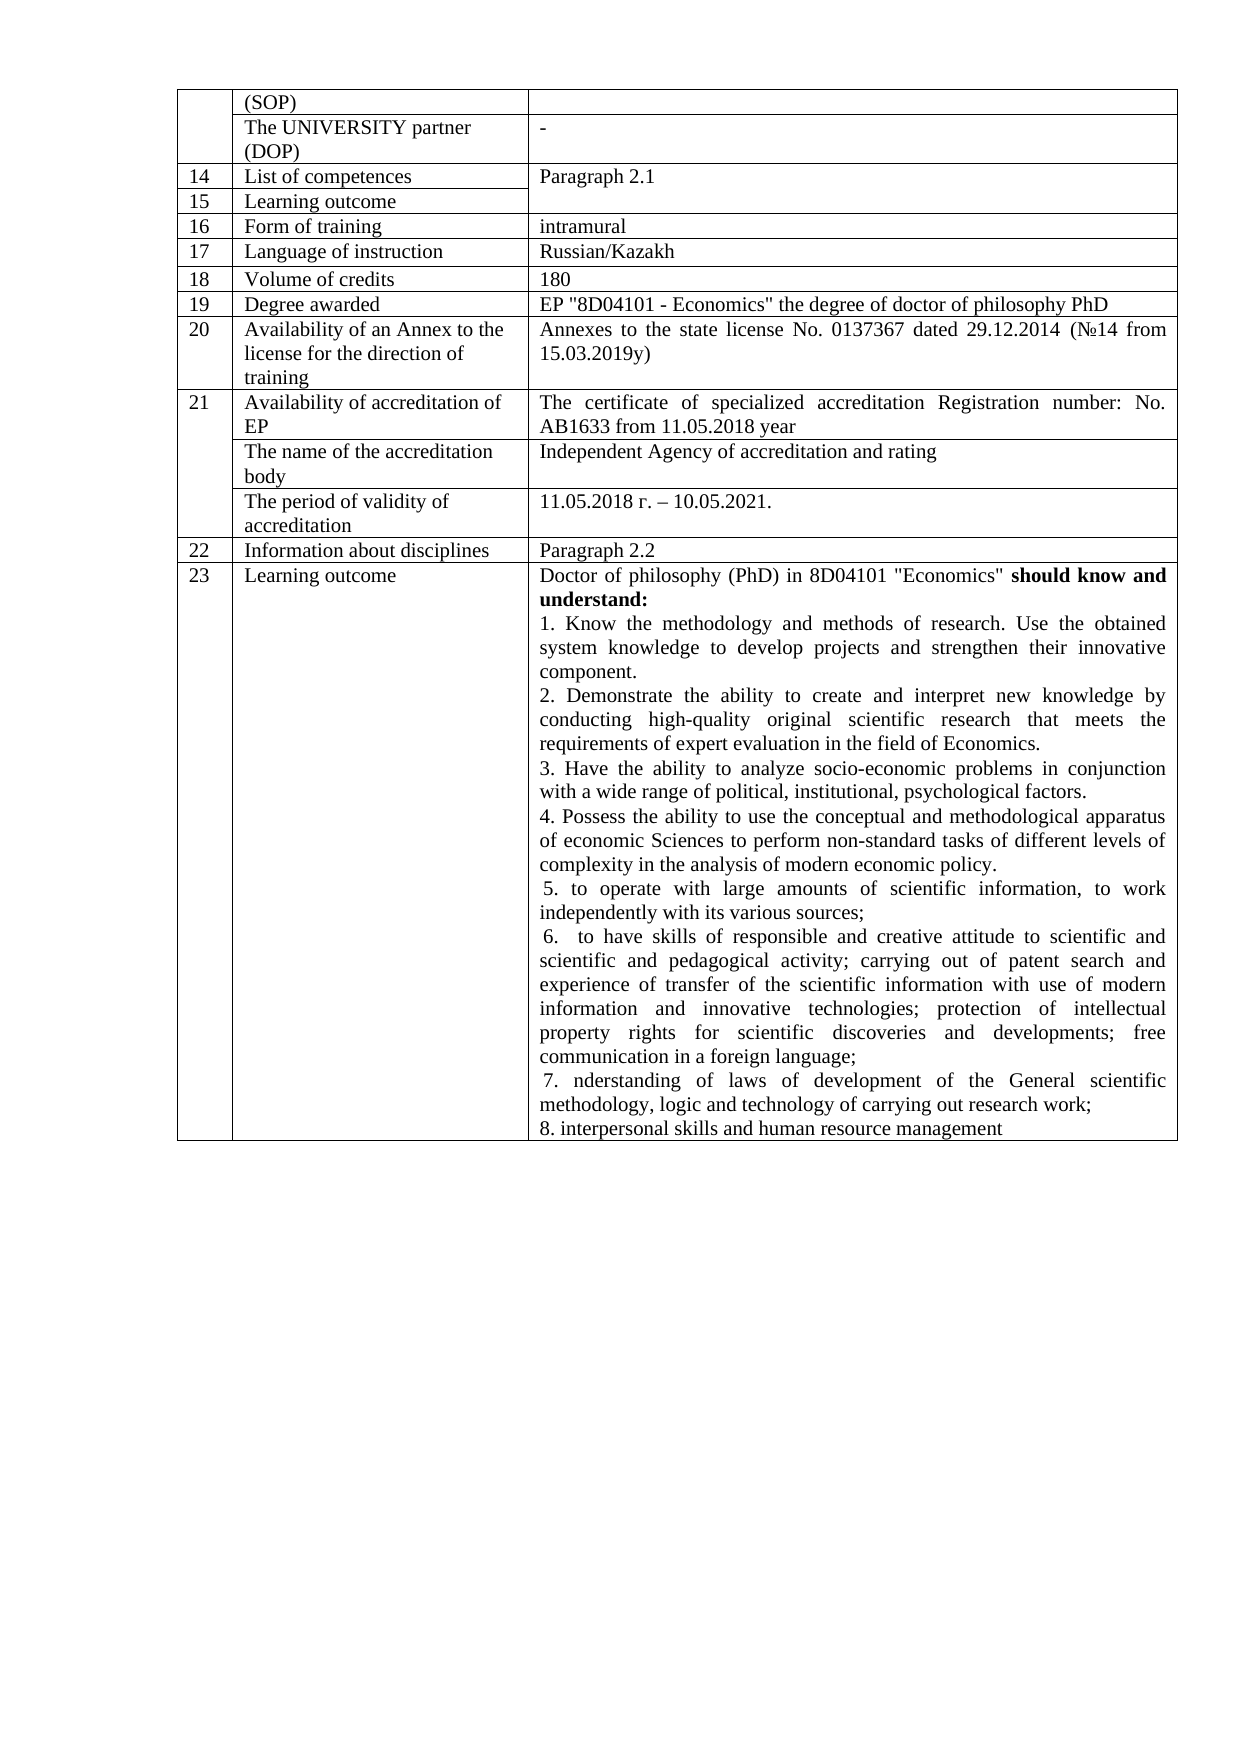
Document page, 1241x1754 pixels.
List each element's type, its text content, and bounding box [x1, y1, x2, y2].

table_cell [178, 267, 188, 291]
table_cell - [529, 115, 1177, 163]
table_cell The name of the accreditation body [233, 440, 528, 488]
table_cell The period of validity of accreditation [233, 489, 528, 537]
table_cell [178, 538, 188, 562]
table_cell Information about disciplines [233, 538, 528, 562]
table_cell List of competences [233, 164, 528, 188]
table_cell Independent Agency of accreditation and rating [529, 440, 1177, 488]
table_cell [178, 239, 232, 266]
table_cell [178, 292, 188, 316]
table_cell Form of training [233, 214, 528, 238]
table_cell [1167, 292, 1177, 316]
table_cell Learning outcome [233, 563, 528, 1140]
table_cell 11.05.2018 г. – 10.05.2021. [529, 489, 1177, 537]
table_cell Availability of accreditation of EP [233, 390, 528, 438]
table_cell [178, 563, 232, 1140]
table_cell - [529, 90, 1177, 114]
table_cell [178, 317, 232, 389]
table_cell [222, 189, 232, 213]
table_cell Annexes to the state license No. 0137367 dated 29.12.2014 (№14 from 15.03.2019y) [529, 317, 1177, 389]
table_cell Learning outcome [233, 189, 528, 213]
table_cell [178, 214, 188, 238]
table_cell [178, 189, 188, 213]
table_cell [222, 292, 232, 316]
table_cell [222, 267, 232, 291]
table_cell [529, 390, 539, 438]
table_cell Paragraph 2.1 [529, 164, 1177, 213]
table_cell The UNIVERSITY partner (DOP) [233, 115, 528, 163]
table_cell Language of instruction [233, 239, 528, 266]
table_cell [222, 214, 232, 238]
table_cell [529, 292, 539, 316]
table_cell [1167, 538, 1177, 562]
table_cell Russian/Kazakh [529, 239, 1177, 266]
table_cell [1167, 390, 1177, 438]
table_cell [178, 164, 188, 188]
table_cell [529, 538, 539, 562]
table_cell Doctor of philosophy (PhD) in 8D04101 "Economics" should know and understand: 1. Know the methodology and methods of research. Use the obtained system knowledge to develop projects and strengthen their innovative component. 2. Demonstrate the ability to create and interpret new knowledge by conducting high-quality original scientific research that meets the requirements of expert evaluation in the field of Economics. 3. Have the ability to analyze socio-economic problems in conjunction with a wide range of political, institutional, psychological factors. 4. Possess the ability to use the conceptual and methodological apparatus of economic Sciences to perform non-standard tasks of different levels of complexity in the analysis of modern economic policy. 5. to operate with large amounts of scientific information, to work independently with its various sources; 6. to have skills of responsible and creative attitude to scientific and scientific and pedagogical activity; carrying out of patent search and experience of transfer of the scientific information with use of modern information and innovative technologies; protection of intellectual property rights for scientific discoveries and developments; free communication in a foreign language; 7. nderstanding of laws of development of the General scientific methodology, logic and technology of carrying out research work; 8. interpersonal skills and human resource management [529, 563, 1177, 1140]
table_cell [222, 164, 232, 188]
table_cell Degree awarded [233, 292, 528, 316]
table_cell [178, 390, 232, 537]
table_cell [222, 538, 232, 562]
table_cell intramural [529, 214, 1177, 238]
table_cell Availability of an Annex to the license for the direction of training [233, 317, 528, 389]
table_cell Volume of credits [233, 267, 528, 291]
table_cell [233, 90, 528, 114]
